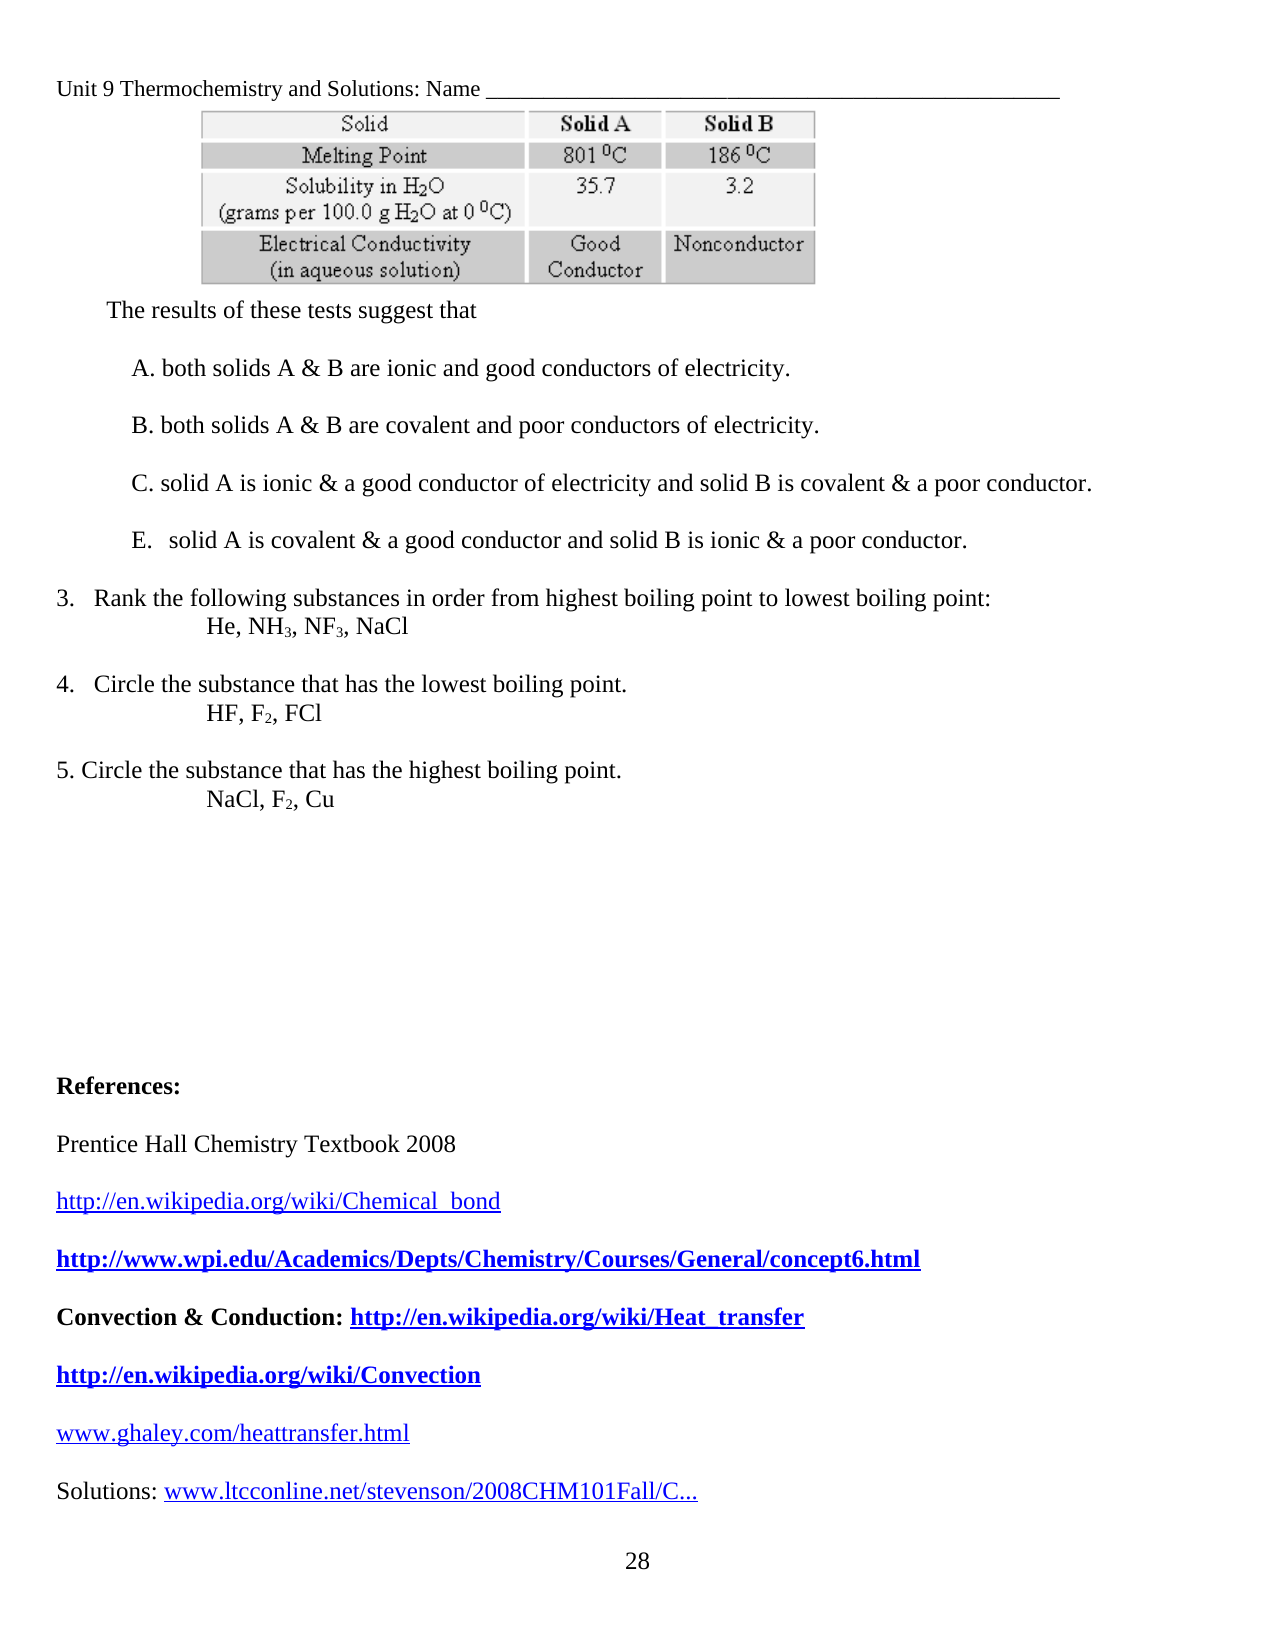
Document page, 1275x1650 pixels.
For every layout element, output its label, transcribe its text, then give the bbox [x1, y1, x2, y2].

text A. both solids A & B are ionic and good conductors of electricity. [56, 353, 1219, 381]
list solid A is covalent & a good conductor and solid B is ionic & a poor conductor. [131, 525, 1219, 554]
text NaCl, F2, Cu [56, 784, 1219, 813]
text 5. Circle the substance that has the highest boiling point. [56, 755, 1219, 784]
list Rank the following substances in order from highest boiling point to lowest boiling point: [56, 583, 1219, 611]
text HF, F2, FCl [206, 698, 1219, 726]
text http://en.wikipedia.org/wiki/Convection [56, 1360, 1219, 1389]
picture [193, 101, 824, 296]
text Convection & Conduction: http://en.wikipedia.org/wiki/Heat_transfer [56, 1302, 1219, 1331]
text B. both solids A & B are covalent and poor conductors of electricity. [56, 410, 1219, 439]
text He, NH3, NF3, NaCl [131, 611, 1219, 640]
text http://en.wikipedia.org/wiki/Chemical_bond [56, 1186, 1219, 1215]
text C. solid A is ionic & a good conductor of electricity and solid B is covalent & a poor conductor. [56, 468, 1219, 496]
text The results of these tests suggest that [56, 295, 1219, 324]
text http://www.wpi.edu/Academics/Depts/Chemistry/Courses/General/concept6.html [56, 1244, 1219, 1273]
text Prentice Hall Chemistry Textbook 2008 [56, 1129, 1219, 1158]
text Solutions: www.ltcconline.net/stevenson/2008CHM101Fall/C... [56, 1476, 1219, 1505]
list Circle the substance that has the lowest boiling point. [56, 669, 1219, 698]
text www.ghaley.com/heattransfer.html [56, 1418, 1219, 1447]
text References: [56, 1071, 1219, 1100]
